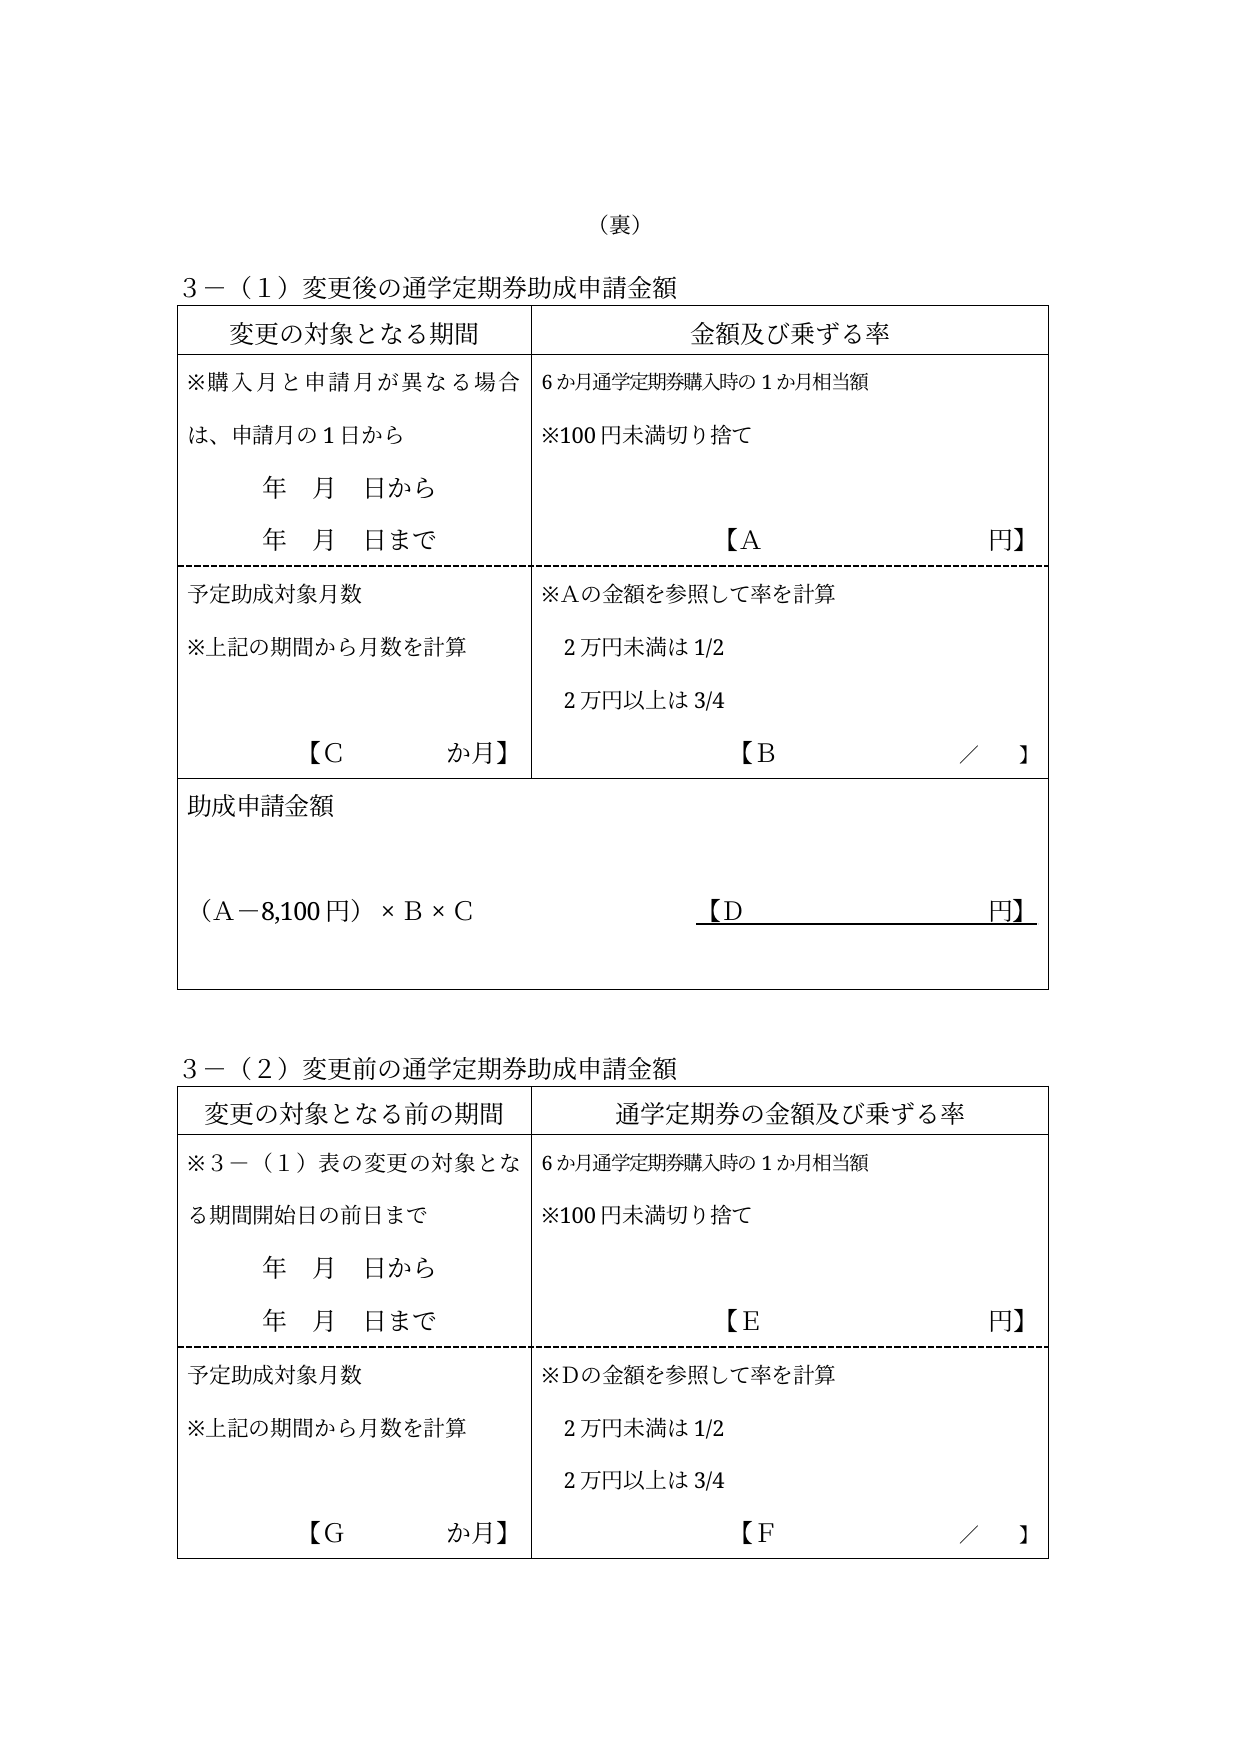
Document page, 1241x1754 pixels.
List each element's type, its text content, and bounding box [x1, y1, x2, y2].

table_cell 助成申請金額 （Ａ－8,100円） × Ｂ × Ｃ 【Ｄ 円】 [178, 779, 1048, 989]
table_cell ※３－（１）表の変更の対象となる期間開始日の前日まで 年 月 日から 年 月 日まで [178, 1135, 531, 1346]
table_cell ※Ｄの金額を参照して率を計算 2万円未満は1/2 2万円以上は3/4 【Ｆ ／ 】 [532, 1346, 1048, 1558]
table_cell 6か月通学定期券購入時の1か月相当額 ※100円未満切り捨て 【Ａ 円】 [532, 355, 1048, 565]
table_cell 予定助成対象月数 ※上記の期間から月数を計算 【Ｇ か月】 [178, 1346, 531, 1558]
table_header 金額及び乗ずる率 [532, 306, 1048, 354]
table_cell ※Ａの金額を参照して率を計算 2万円未満は1/2 2万円以上は3/4 【Ｂ ／ 】 [532, 565, 1048, 778]
table_header 通学定期券の金額及び乗ずる率 [532, 1087, 1048, 1134]
text ３－（１）変更後の通学定期券助成申請金額 [177, 269, 1063, 305]
table_cell 予定助成対象月数 ※上記の期間から月数を計算 【Ｃ か月】 [178, 565, 531, 778]
table_cell ※購入月と申請月が異なる場合は、申請月の1日から 年 月 日から 年 月 日まで [178, 355, 531, 565]
table_header 変更の対象となる前の期間 [178, 1087, 531, 1134]
table_header 変更の対象となる期間 [178, 306, 531, 354]
table_cell 6か月通学定期券購入時の1か月相当額 ※100円未満切り捨て 【Ｅ 円】 [532, 1135, 1048, 1346]
text （裏） [177, 208, 1063, 239]
text ３－（２）変更前の通学定期券助成申請金額 [177, 1050, 1063, 1086]
